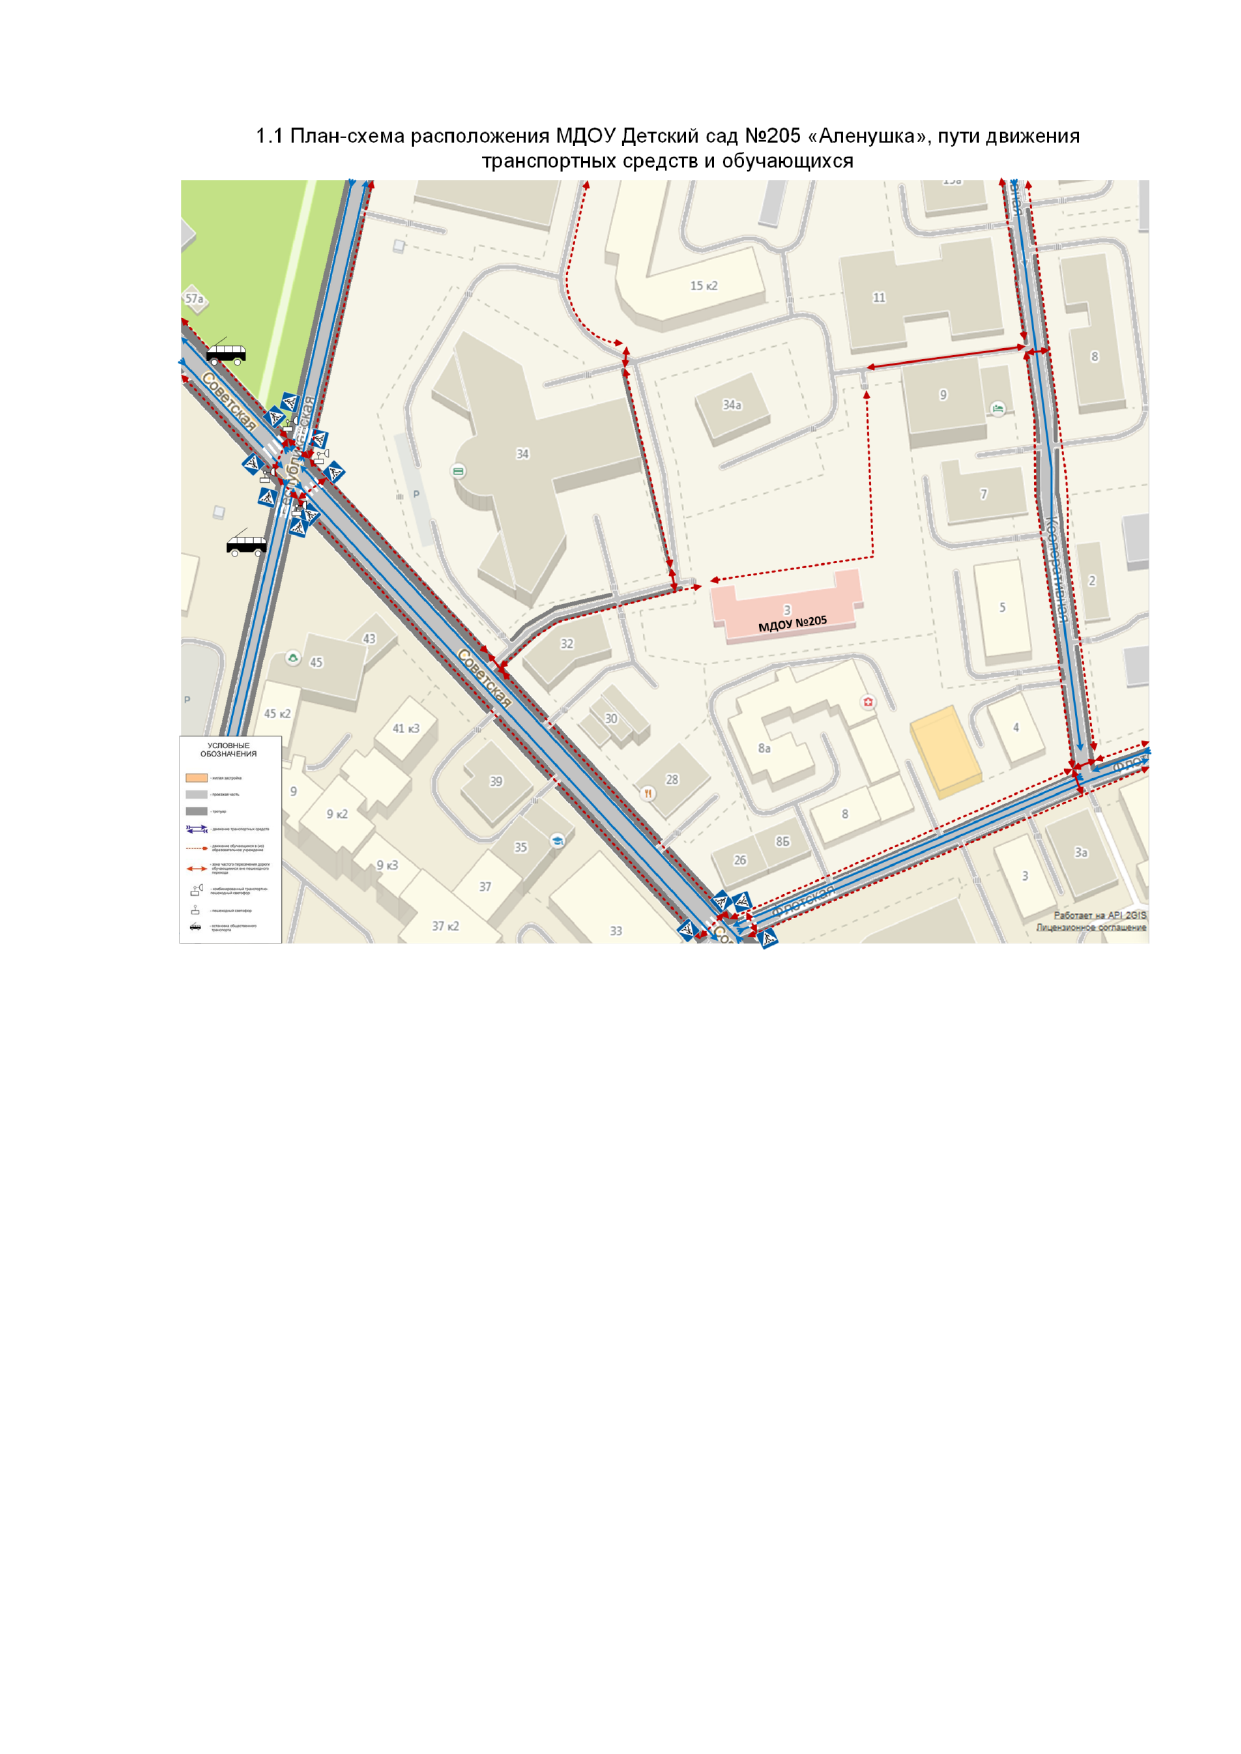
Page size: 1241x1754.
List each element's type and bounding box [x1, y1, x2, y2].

picture [177, 118, 1152, 952]
